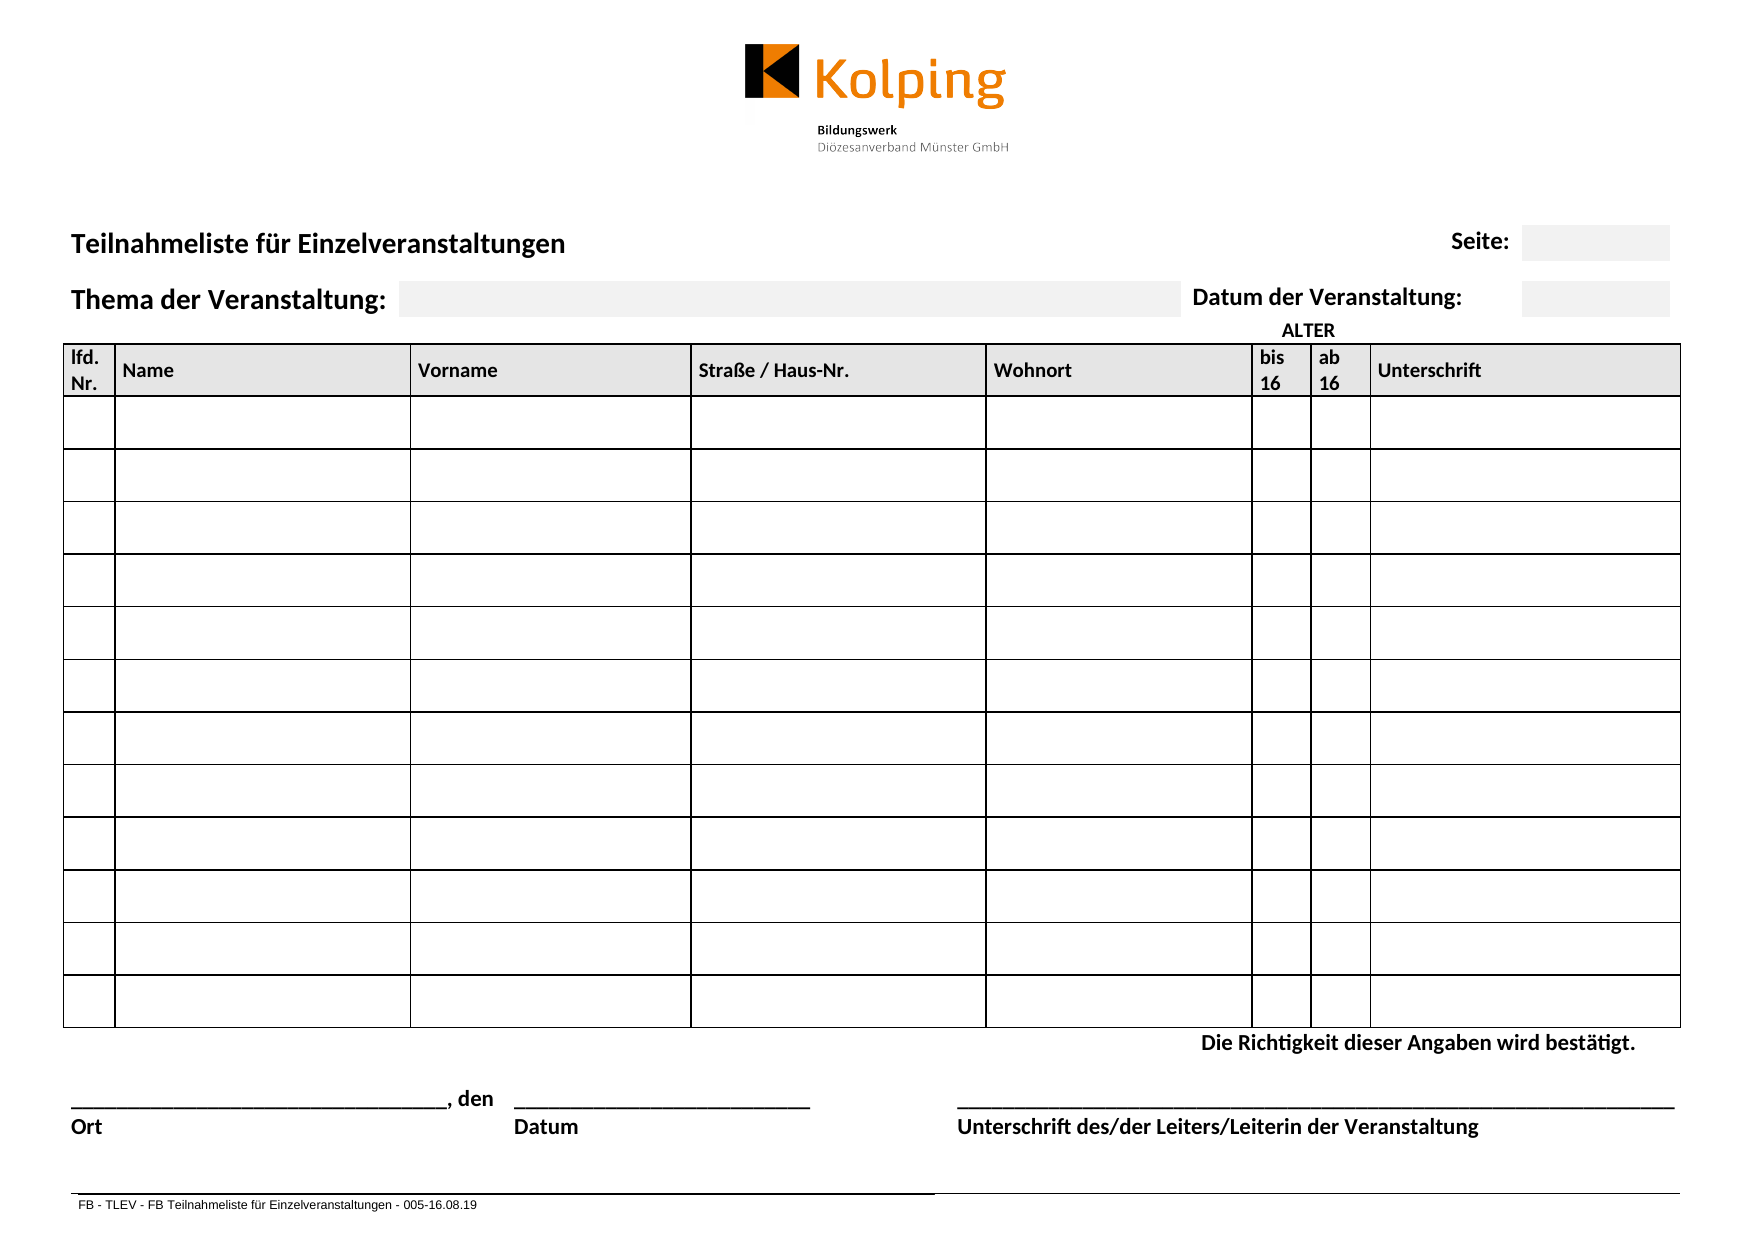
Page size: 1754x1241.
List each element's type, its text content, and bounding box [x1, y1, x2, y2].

table_cell [1312, 502, 1370, 553]
table_cell [692, 765, 985, 816]
table_cell [116, 976, 410, 1027]
table_cell [1371, 607, 1680, 658]
table_cell [1253, 555, 1310, 606]
table_cell [116, 765, 410, 816]
table_cell [411, 660, 690, 711]
table_cell [411, 607, 690, 658]
table_cell [116, 871, 410, 921]
table_cell [411, 765, 690, 816]
table_cell [64, 450, 114, 501]
text ALTER [71, 318, 1683, 343]
table_cell [1312, 397, 1370, 448]
table_cell [1371, 660, 1680, 711]
table_cell [64, 871, 114, 921]
table_cell [1253, 450, 1310, 501]
table_cell [64, 765, 114, 816]
table_cell [116, 607, 410, 658]
table_cell [64, 397, 114, 448]
table_cell [1312, 923, 1370, 974]
table_header [1522, 281, 1670, 317]
table_cell [1371, 765, 1680, 816]
table_header Straße / Haus-Nr. [692, 345, 985, 395]
table_cell [64, 555, 114, 606]
table_cell [987, 450, 1251, 501]
table_cell [692, 555, 985, 606]
table_cell [116, 555, 410, 606]
table_cell [987, 871, 1251, 921]
table_header Thema der Veranstaltung: [60, 281, 398, 317]
table_header bis 16 [1253, 345, 1310, 395]
table_cell [987, 607, 1251, 658]
table_cell [692, 660, 985, 711]
table_cell [1371, 713, 1680, 764]
text Ort Datum Unterschrift des/der Leiters/Leiterin der Veranstaltung [71, 1112, 1636, 1140]
table_cell [692, 976, 985, 1027]
table_cell [1253, 660, 1310, 711]
table_cell [1312, 871, 1370, 921]
table_cell [116, 818, 410, 869]
table_header Datum der Veranstaltung: [1182, 281, 1521, 317]
table_cell [64, 713, 114, 764]
table_cell [987, 397, 1251, 448]
table_cell [987, 713, 1251, 764]
table_cell [987, 765, 1251, 816]
table_cell [411, 555, 690, 606]
table_cell [64, 818, 114, 869]
table_cell [987, 555, 1251, 606]
table_header Seite: [1182, 225, 1521, 261]
table_cell [116, 660, 410, 711]
table_cell [1253, 765, 1310, 816]
table_cell [116, 450, 410, 501]
text Die Richtigkeit dieser Angaben wird bestätigt. [145, 1028, 1636, 1056]
table_cell [411, 923, 690, 974]
table_cell [1371, 502, 1680, 553]
table_cell [1253, 818, 1310, 869]
table_header lfd. Nr. [64, 345, 114, 395]
table_header Wohnort [987, 345, 1251, 395]
table_cell [1253, 871, 1310, 921]
table_cell [1253, 923, 1310, 974]
table_cell [987, 976, 1251, 1027]
table_cell [1371, 450, 1680, 501]
table_header [399, 281, 1181, 317]
table_cell [987, 660, 1251, 711]
picture [745, 44, 1009, 156]
table_cell [1312, 450, 1370, 501]
table_cell [411, 397, 690, 448]
table_cell [1371, 976, 1680, 1027]
table_cell [64, 502, 114, 553]
table_cell [64, 976, 114, 1027]
table_cell [1312, 607, 1370, 658]
table_cell [1312, 555, 1370, 606]
table_cell [64, 607, 114, 658]
table_cell [1312, 713, 1370, 764]
table_cell [411, 713, 690, 764]
table_cell [1371, 871, 1680, 921]
table_cell [411, 450, 690, 501]
table_header ab 16 [1312, 345, 1370, 395]
table_cell [411, 502, 690, 553]
table_cell [692, 397, 985, 448]
table_header Name [116, 345, 410, 395]
table_cell [692, 871, 985, 921]
table_cell [116, 923, 410, 974]
table_cell [1312, 976, 1370, 1027]
table_cell [411, 818, 690, 869]
table_header Teilnahmeliste für Einzelveranstaltungen [60, 225, 1181, 261]
table_cell [692, 450, 985, 501]
table_header [1522, 225, 1670, 261]
text _________________________________, den __________________________ _______________________________________________________________ [71, 1084, 1680, 1112]
table_cell [411, 871, 690, 921]
table_cell [1371, 923, 1680, 974]
table_cell [987, 502, 1251, 553]
table_cell [64, 923, 114, 974]
table_cell [692, 502, 985, 553]
table_cell [692, 818, 985, 869]
table_cell [692, 607, 985, 658]
table_cell [1312, 818, 1370, 869]
table_cell [987, 923, 1251, 974]
table_cell [411, 976, 690, 1027]
table_header Unterschrift [1371, 345, 1680, 395]
table_header Vorname [411, 345, 690, 395]
table_cell [64, 660, 114, 711]
table_cell [1253, 502, 1310, 553]
table_cell [1371, 555, 1680, 606]
table_cell [1371, 397, 1680, 448]
table_cell [1253, 607, 1310, 658]
table_cell [1371, 818, 1680, 869]
table_cell [692, 713, 985, 764]
table_cell [1253, 976, 1310, 1027]
table_cell [987, 818, 1251, 869]
table_cell [1312, 765, 1370, 816]
table_cell [1253, 713, 1310, 764]
table_cell [116, 502, 410, 553]
table_cell [1253, 397, 1310, 448]
table_cell [116, 713, 410, 764]
table_cell [1312, 660, 1370, 711]
table_cell [692, 923, 985, 974]
table_cell [116, 397, 410, 448]
